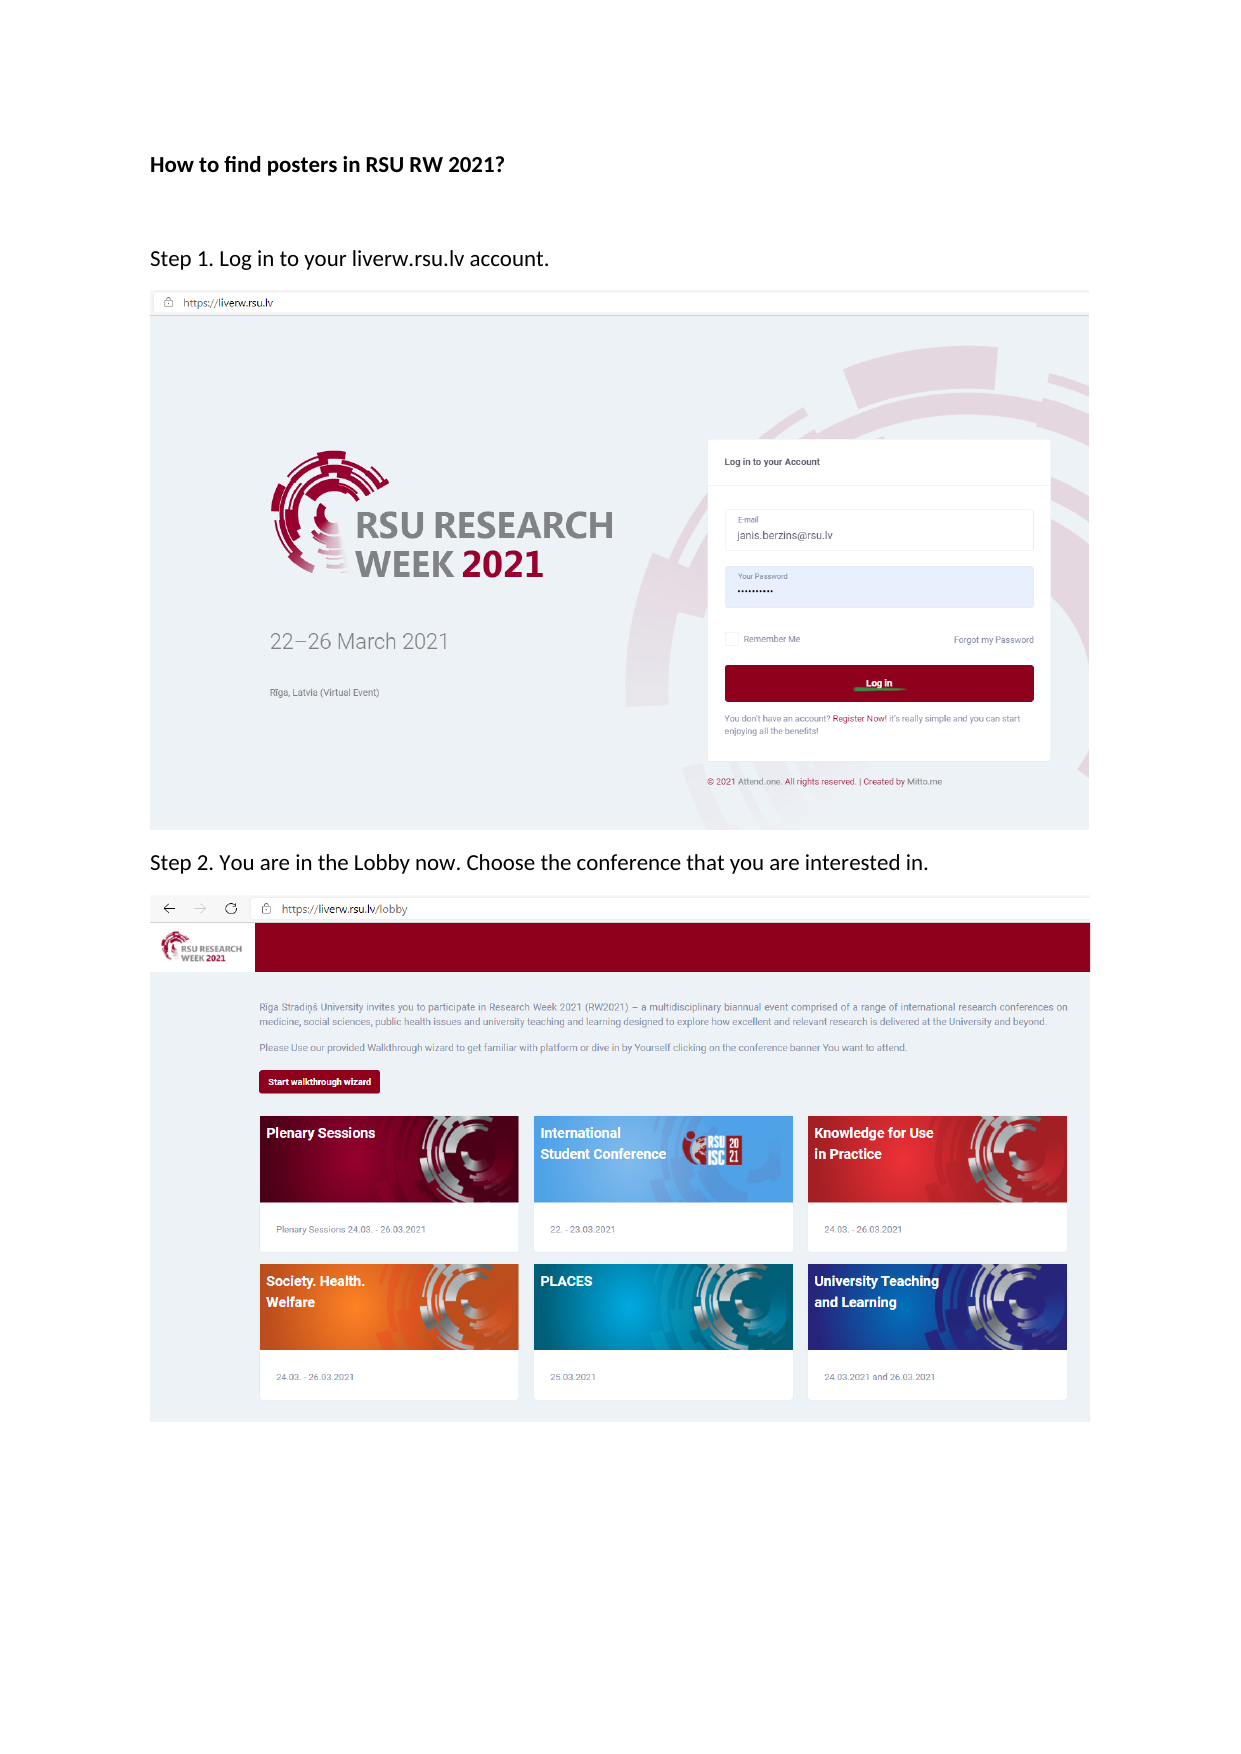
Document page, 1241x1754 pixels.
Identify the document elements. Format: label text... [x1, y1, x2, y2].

picture [150, 895, 1091, 1422]
text How to find posters in RSU RW 2021? [150, 150, 1090, 178]
text Step 2. You are in the Lobby now. Choose the conference that you are interested in. [150, 848, 1090, 877]
text Step 1. Log in to your liverw.rsu.lv account. [150, 244, 1090, 272]
picture [150, 290, 1089, 830]
